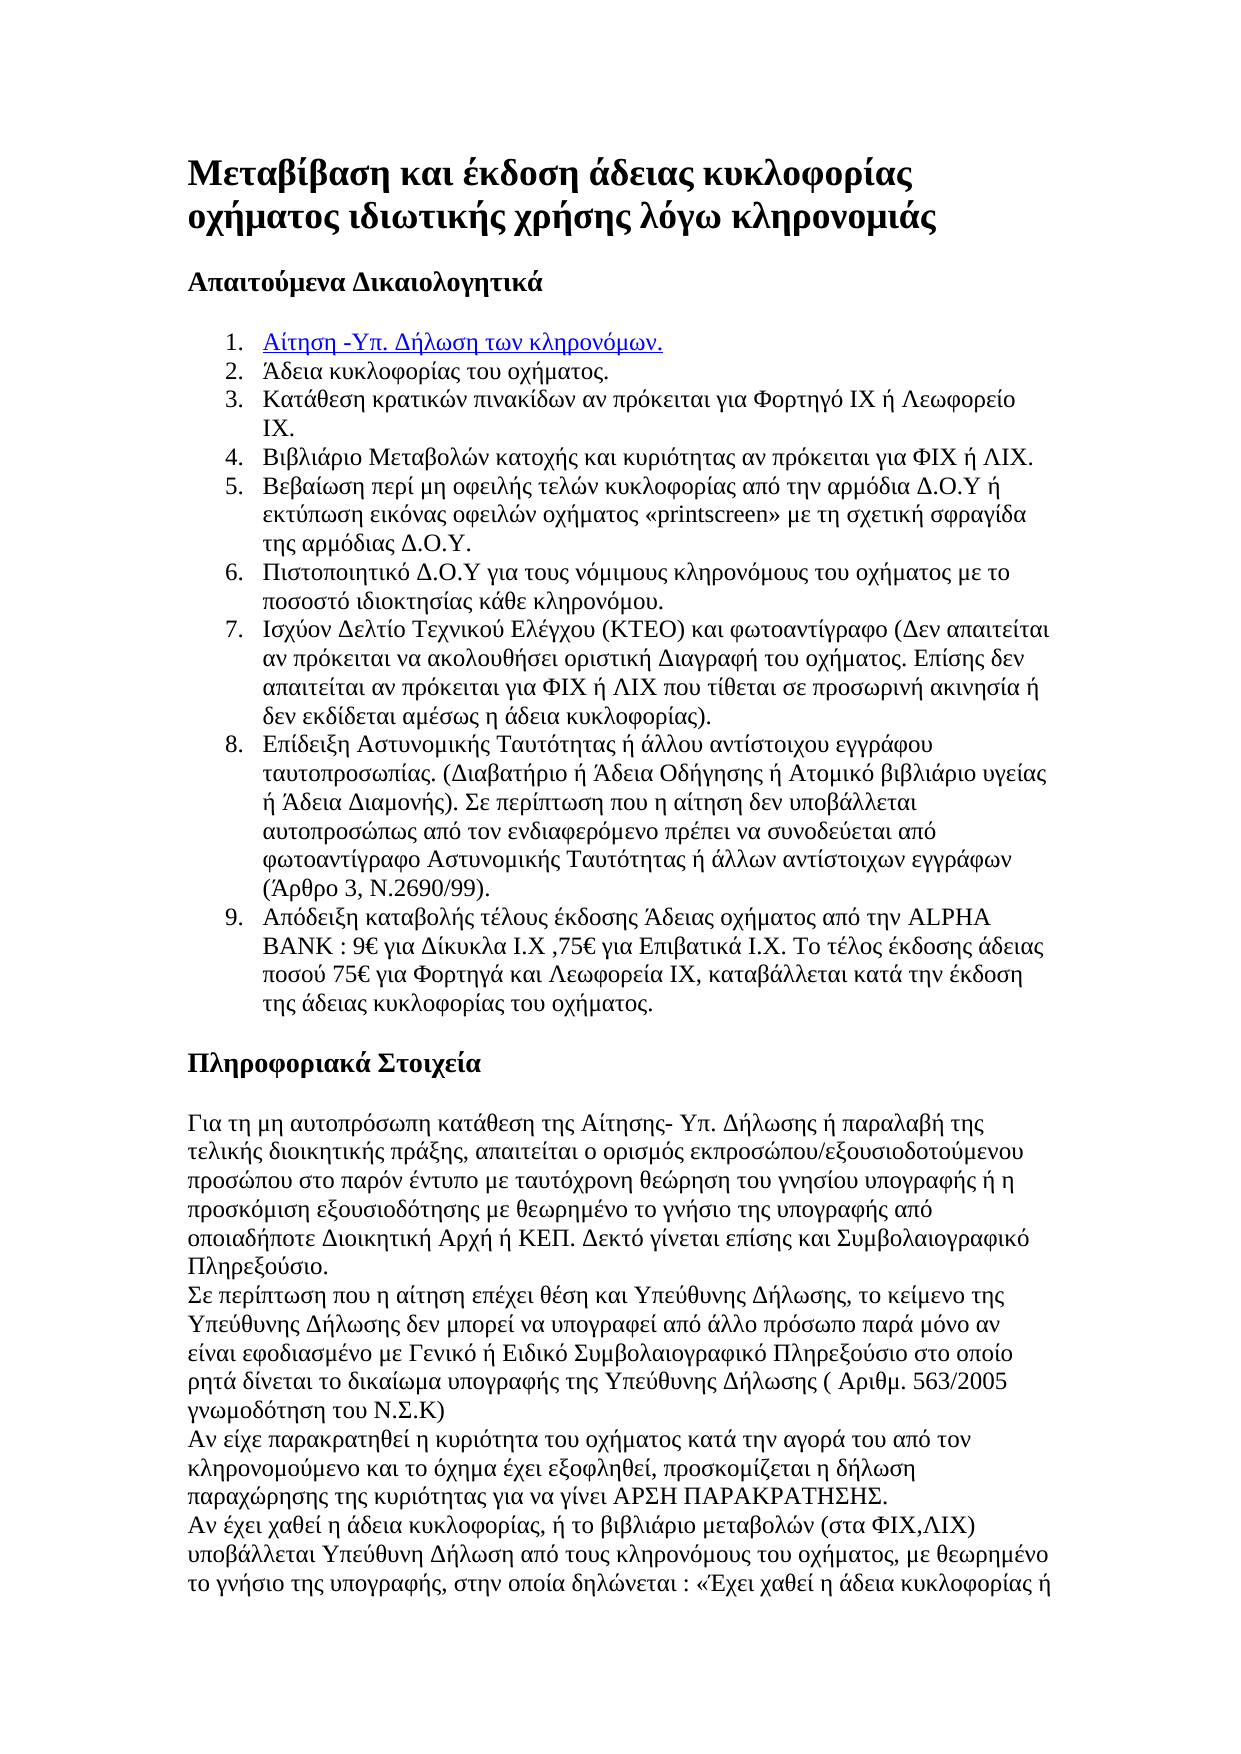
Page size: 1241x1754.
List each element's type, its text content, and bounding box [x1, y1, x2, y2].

text Απαιτούμενα Δικαιολογητικά [187, 265, 1053, 298]
text Μεταβίβαση και έκδοση άδειας κυκλοφορίας οχήματος ιδιωτικής χρήσης λόγω κληρονομιάς [187, 150, 1053, 236]
list Πιστοποιητικό Δ.Ο.Υ για τους νόμιμους κληρονόμους του οχήματος με το ποσοστό ιδιοκτησίας κάθε κληρονόμου. [225, 557, 1053, 614]
list Βεβαίωση περί μη οφειλής τελών κυκλοφορίας από την αρμόδια Δ.Ο.Υ ή εκτύπωση εικόνας οφειλών οχήματος «printscreen» με τη σχετική σφραγίδα της αρμόδιας Δ.Ο.Υ. [225, 471, 1053, 557]
text Πληροφοριακά Στοιχεία [187, 1046, 1053, 1078]
list Ισχύον Δελτίο Τεχνικού Ελέγχου (ΚΤΕΟ) και φωτοαντίγραφο (Δεν απαιτείται αν πρόκειται να ακολουθήσει οριστική Διαγραφή του οχήματος. Επίσης δεν απαιτείται αν πρόκειται για ΦΙΧ ή ΛΙΧ που τίθεται σε προσωρινή ακινησία ή δεν εκδίδεται αμέσως η άδεια κυκλοφορίας). [225, 614, 1053, 729]
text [187, 1108, 1053, 1596]
list Άδεια κυκλοφορίας του οχήματος. [225, 356, 1053, 384]
list Βιβλιάριο Μεταβολών κατοχής και κυριότητας αν πρόκειται για ΦΙΧ ή ΛΙΧ. [225, 442, 1053, 471]
list Κατάθεση κρατικών πινακίδων αν πρόκειται για Φορτηγό ΙΧ ή Λεωφορείο ΙΧ. [225, 384, 1053, 442]
list Απόδειξη καταβολής τέλους έκδοσης Άδειας οχήματος από την ALPHA BANK : 9€ για Δίκυκλα Ι.Χ ,75€ για Επιβατικά Ι.Χ. Το τέλος έκδοσης άδειας ποσού 75€ για Φορτηγά και Λεωφορεία ΙΧ, καταβάλλεται κατά την έκδοση της άδειας κυκλοφορίας του οχήματος. [225, 902, 1053, 1017]
list Αίτηση -Υπ. Δήλωση των κληρονόμων. [225, 327, 1053, 356]
list Επίδειξη Αστυνομικής Ταυτότητας ή άλλου αντίστοιχου εγγράφου ταυτοπροσωπίας. (Διαβατήριο ή Άδεια Οδήγησης ή Ατομικό βιβλιάριο υγείας ή Άδεια Διαμονής). Σε περίπτωση που η αίτηση δεν υποβάλλεται αυτοπροσώπως από τον ενδιαφερόμενο πρέπει να συνοδεύεται από φωτοαντίγραφο Αστυνομικής Ταυτότητας ή άλλων αντίστοιχων εγγράφων (Άρθρο 3, Ν.2690/99). [225, 729, 1053, 902]
